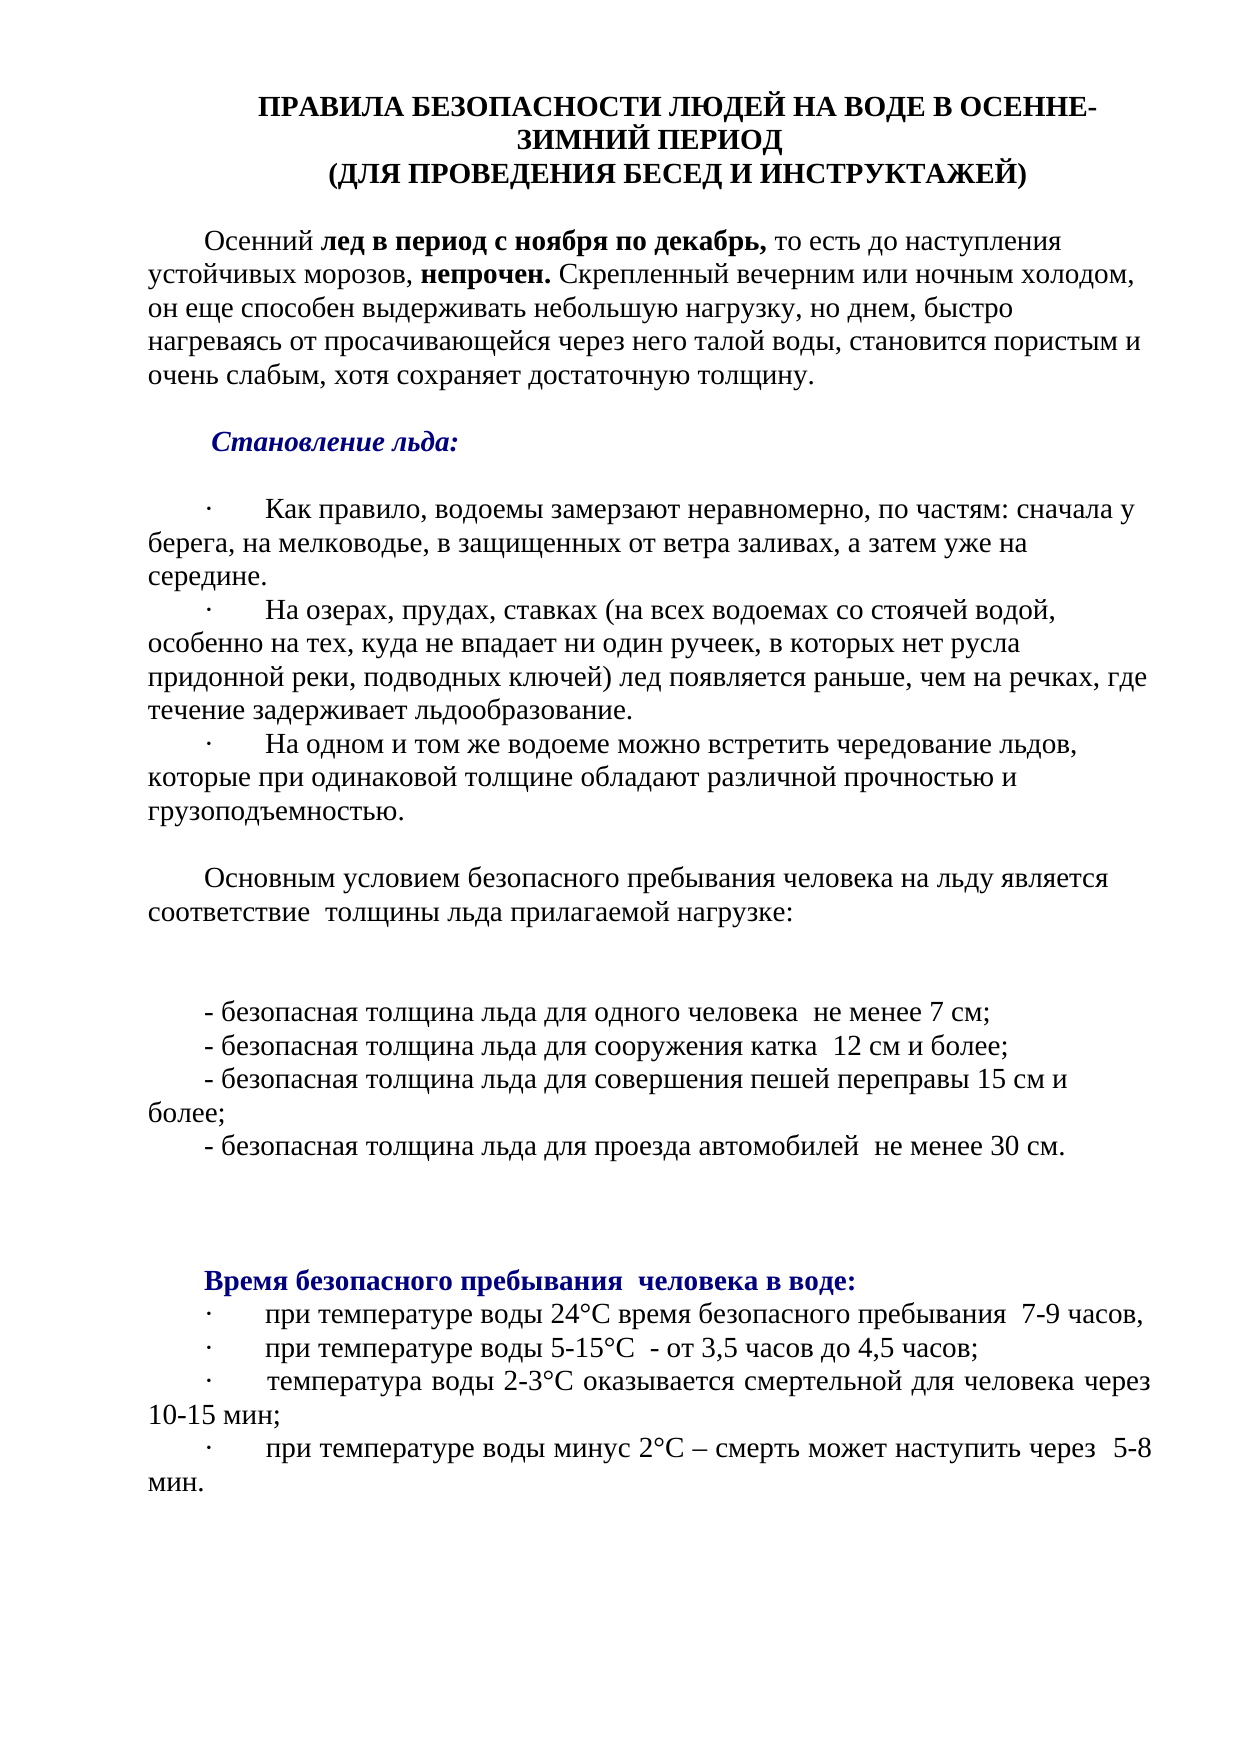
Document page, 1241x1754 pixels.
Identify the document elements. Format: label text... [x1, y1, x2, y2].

text Время безопасного пребывания человека в воде: [148, 1263, 1152, 1296]
text · На озерах, прудах, ставках (на всех водоемах со стоячей водой, особенно на тех, куда не впадает ни один ручеек, в которых нет русла придонной реки, подводных ключей) лед появляется раньше, чем на речках, где течение задерживает льдообразование. [148, 592, 1152, 726]
text · На одном и том же водоеме можно встретить чередование льдов, которые при одинаковой толщине обладают различной прочностью и грузоподъемностью. [148, 726, 1152, 827]
text · при температуре воды 5-15°С - от 3,5 часов до 4,5 часов; [148, 1330, 1152, 1363]
text ПРАВИЛА БЕЗОПАСНОСТИ ЛЮДЕЙ НА ВОДЕ В ОСЕННЕ-ЗИМНИЙ ПЕРИОД [148, 89, 1152, 156]
text · при температуре воды 24°С время безопасного пребывания 7-9 часов, [148, 1296, 1152, 1330]
text Осенний лед в период с ноября по декабрь, то есть до наступления устойчивых морозов, непрочен. Скрепленный вечерним или ночным холодом, он еще способен выдерживать небольшую нагрузку, но днем, быстро нагреваясь от просачивающейся через него талой воды, становится пористым и очень слабым, хотя сохраняет достаточную толщину. [148, 223, 1152, 391]
text Становление льда: [148, 424, 1152, 458]
text (ДЛЯ ПРОВЕДЕНИЯ БЕСЕД И ИНСТРУКТАЖЕЙ) [148, 156, 1152, 189]
text Основным условием безопасного пребывания человека на льду является соответствие толщины льда прилагаемой нагрузке: [148, 860, 1152, 927]
text · при температуре воды минус 2°С – смерть может наступить через 5-8 мин. [148, 1430, 1152, 1497]
text - безопасная толщина льда для проезда автомобилей не менее 30 см. [148, 1128, 1152, 1162]
text - безопасная толщина льда для сооружения катка 12 см и более; [148, 1028, 1152, 1061]
text - безопасная толщина льда для одного человека не менее 7 см; [148, 994, 1152, 1028]
text · Как правило, водоемы замерзают неравномерно, по частям: сначала у берега, на мелководье, в защищенных от ветра заливах, а затем уже на середине. [148, 491, 1152, 592]
text · температура воды 2-3°С оказывается смертельной для человека через 10-15 мин; [148, 1363, 1152, 1430]
text - безопасная толщина льда для совершения пешей переправы 15 см и более; [148, 1061, 1152, 1128]
